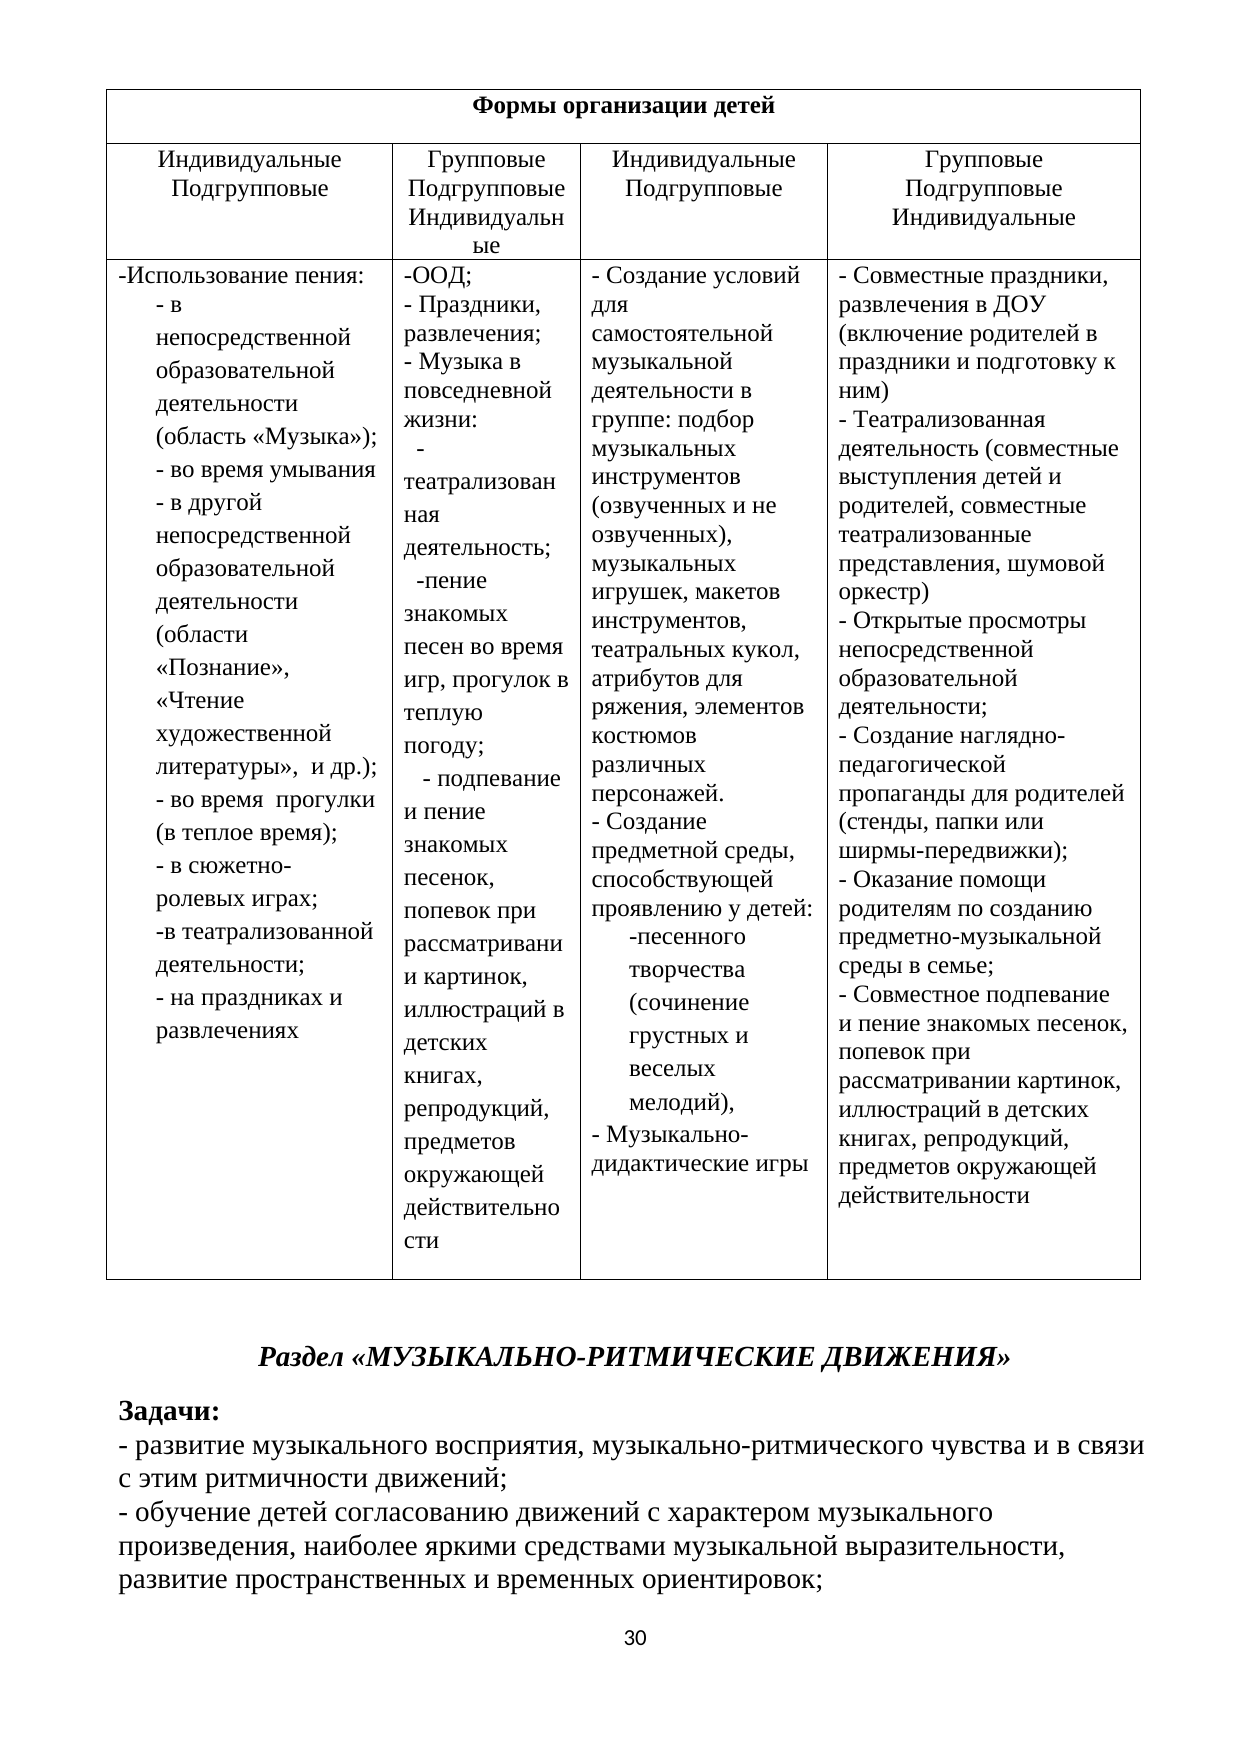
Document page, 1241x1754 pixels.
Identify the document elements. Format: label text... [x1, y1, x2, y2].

text Задачи: [118, 1393, 1152, 1427]
table_cell Групповые Подгрупповые Индивидуальные [393, 144, 580, 259]
table_cell Индивидуальные Подгрупповые [581, 144, 827, 259]
table_cell -Использование пения: - в непосредственной образовательной деятельности (область «Музыка»); - во время умывания - в другой непосредственной образовательной деятельности (области «Познание», «Чтение художественной литературы», и др.); - во время прогулки (в теплое время); - в сюжетно-ролевых играх; -в театрализованной деятельности; - на праздниках и развлечениях [107, 260, 392, 1279]
table_cell - Совместные праздники, развлечения в ДОУ (включение родителей в праздники и подготовку к ним) - Театрализованная деятельность (совместные выступления детей и родителей, совместные театрализованные представления, шумовой оркестр) - Открытые просмотры непосредственной образовательной деятельности; - Создание наглядно-педагогической пропаганды для родителей (стенды, папки или ширмы-передвижки); - Оказание помощи родителям по созданию предметно-музыкальной среды в семье; - Совместное подпевание и пение знакомых песенок, попевок при рассматривании картинок, иллюстраций в детских книгах, репродукций, предметов окружающей действительности [828, 260, 1140, 1279]
text - развитие музыкального восприятия, музыкально-ритмического чувства и в связи с этим ритмичности движений; [118, 1427, 1152, 1494]
table_cell -ООД; - Праздники, развлечения; - Музыка в повседневной жизни: -театрализован ная деятельность; -пение знакомых песен во время игр, прогулок в теплую погоду; - подпевание и пение знакомых песенок, попевок при рассматривании картинок, иллюстраций в детских книгах, репродукций, предметов окружающей действительности [393, 260, 580, 1279]
text Раздел «МУЗЫКАЛЬНО-РИТМИЧЕСКИЕ ДВИЖЕНИЯ» [118, 1339, 1152, 1373]
table_header Формы организации детей [107, 90, 1140, 143]
table_cell - Создание условий для самостоятельной музыкальной деятельности в группе: подбор музыкальных инструментов (озвученных и не озвученных), музыкальных игрушек, макетов инструментов, театральных кукол, атрибутов для ряжения, элементов костюмов различных персонажей. - Создание предметной среды, способствующей проявлению у детей: -песенного творчества (сочинение грустных и веселых мелодий), - Музыкально-дидактические игры [581, 260, 827, 1279]
table_cell Групповые Подгрупповые Индивидуальные [828, 144, 1140, 259]
table_cell Индивидуальные Подгрупповые [107, 144, 392, 259]
text - обучение детей согласованию движений с характером музыкального произведения, наиболее яркими средствами музыкальной выразительности, развитие пространственных и временных ориентировок; [118, 1494, 1152, 1595]
